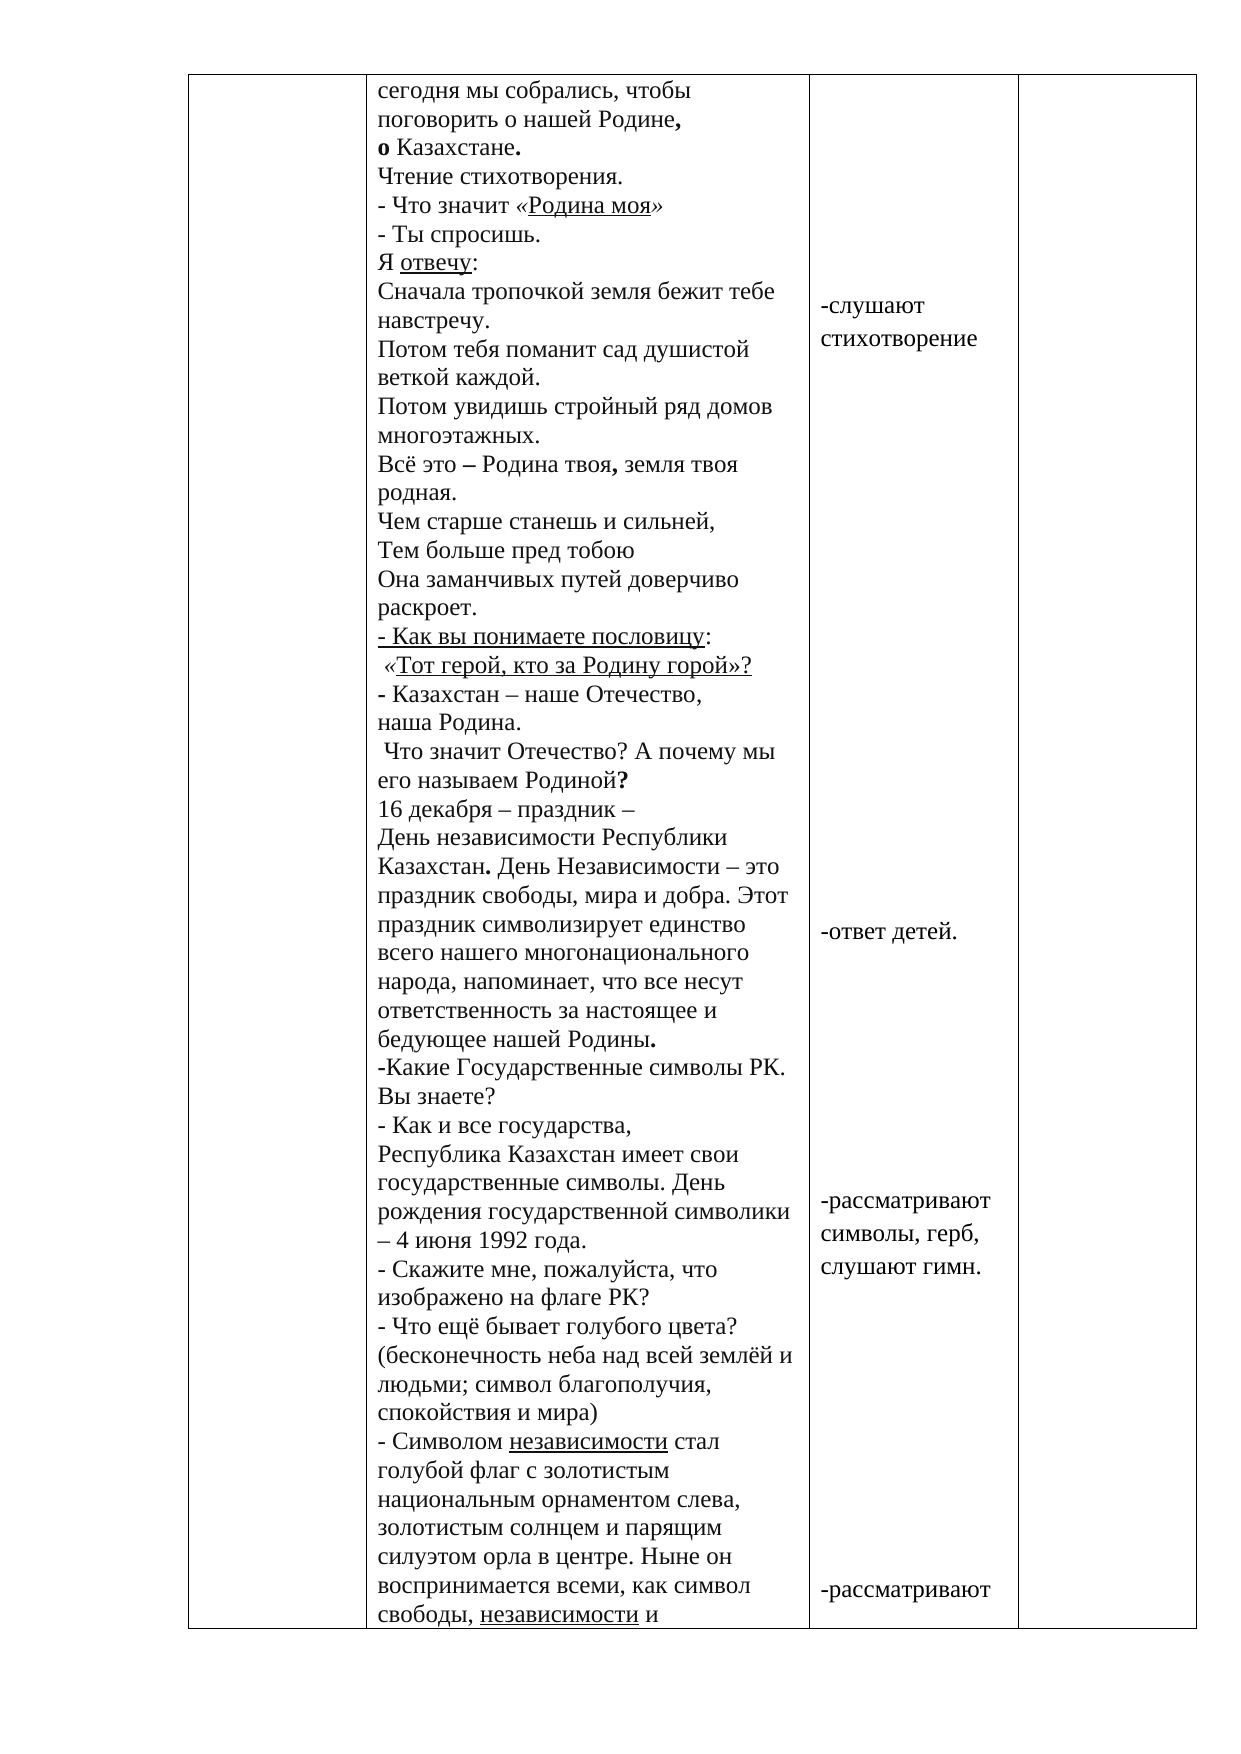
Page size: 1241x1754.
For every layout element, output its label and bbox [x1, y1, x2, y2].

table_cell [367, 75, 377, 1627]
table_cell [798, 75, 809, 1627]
table_cell [189, 75, 366, 1627]
table_cell [1019, 75, 1196, 1627]
table_cell [810, 75, 1018, 1627]
